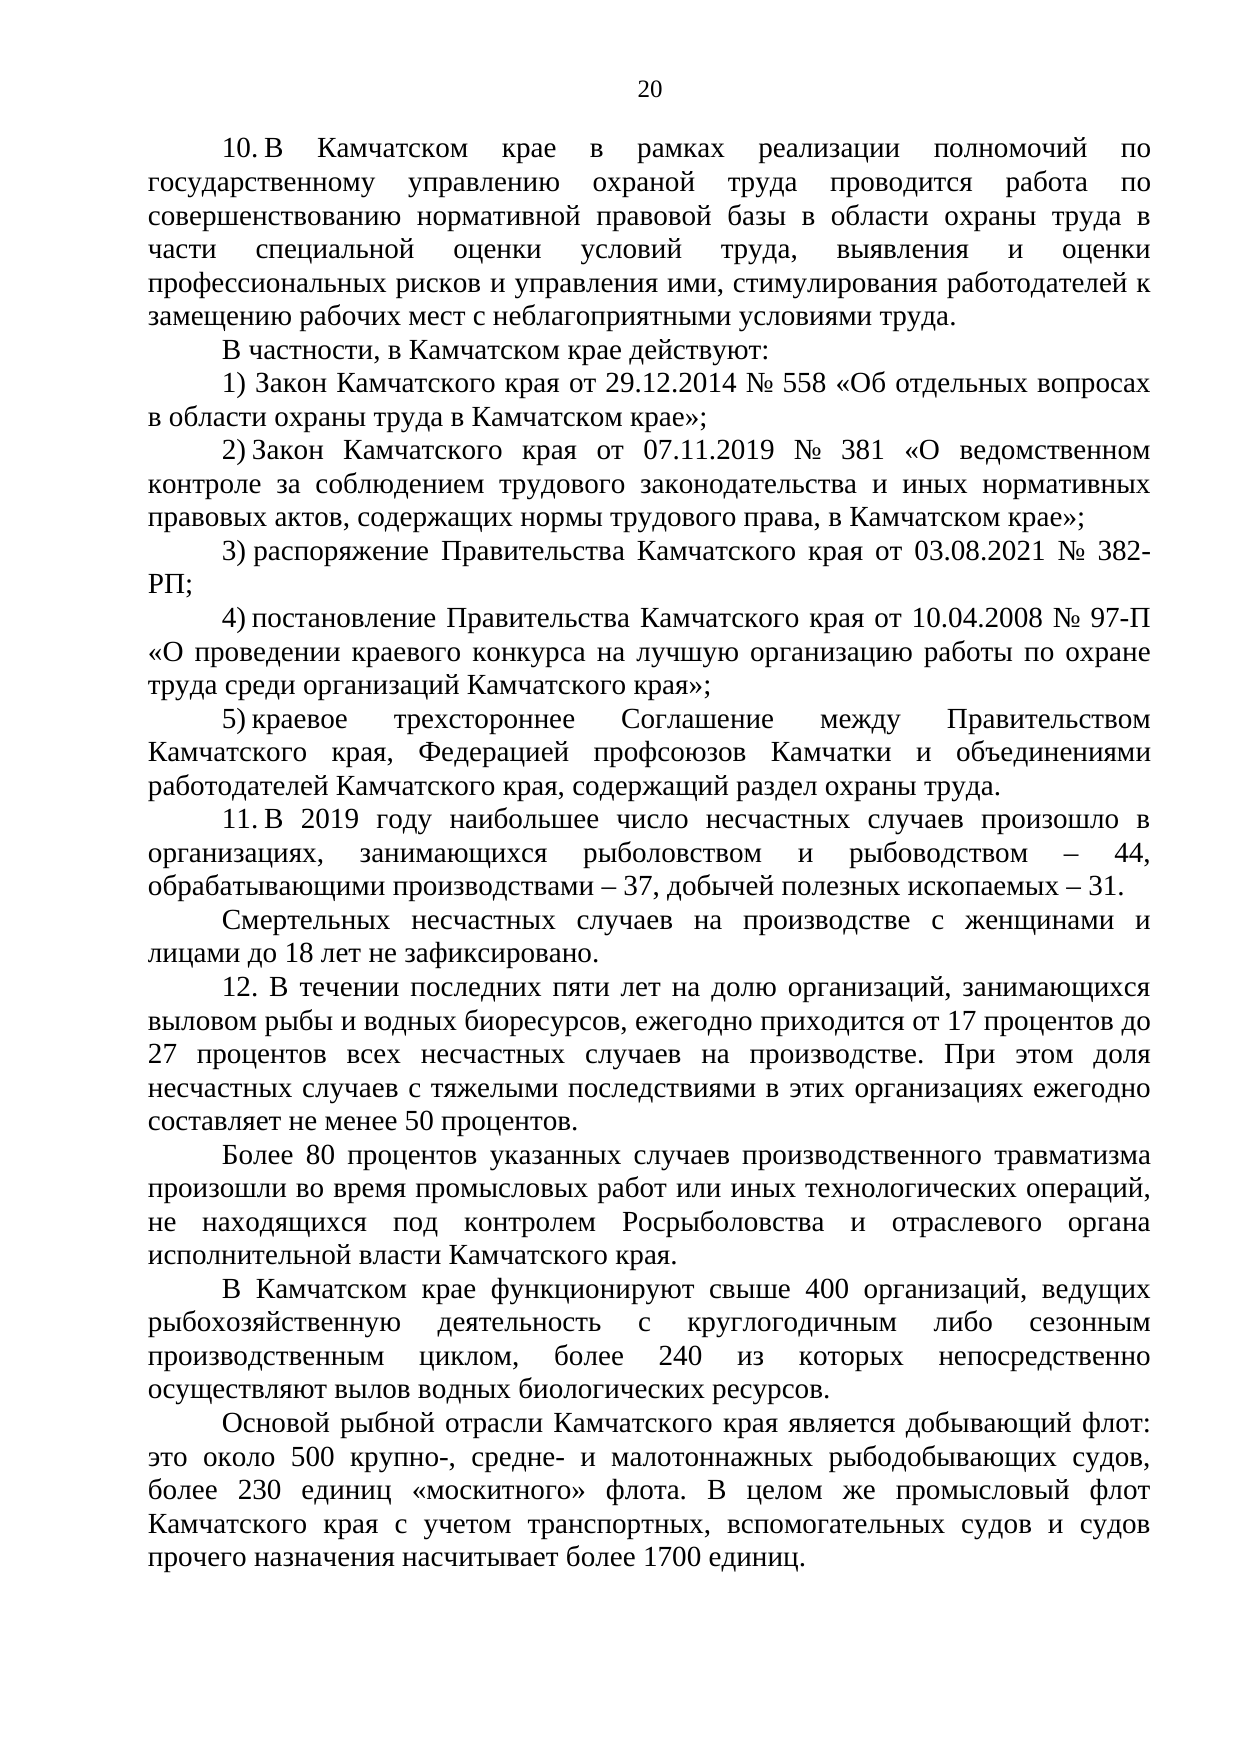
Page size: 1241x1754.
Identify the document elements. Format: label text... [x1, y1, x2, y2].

text Основой рыбной отрасли Камчатского края является добывающий флот: это около 500 крупно-, средне- и малотоннажных рыбодобывающих судов, более 230 единиц «москитного» флота. В целом же промысловый флот Камчатского края с учетом транспортных, вспомогательных судов и судов прочего назначения насчитывает более 1700 единиц. [148, 1405, 1152, 1573]
text 1) Закон Камчатского края от 29.12.2014 № 558 «Об отдельных вопросах в области охраны труда в Камчатском крае»; [148, 365, 1152, 432]
text 4) постановление Правительства Камчатского края от 10.04.2008 № 97-П «О проведении краевого конкурса на лучшую организацию работы по охране труда среди организаций Камчатского края»; [148, 600, 1152, 701]
text В Камчатском крае функционируют свыше 400 организаций, ведущих рыбохозяйственную деятельность с круглогодичным либо сезонным производственным циклом, более 240 из которых непосредственно осуществляют вылов водных биологических ресурсов. [148, 1271, 1152, 1405]
text 12. В течении последних пяти лет на долю организаций, занимающихся выловом рыбы и водных биоресурсов, ежегодно приходится от 17 процентов до 27 процентов всех несчастных случаев на производстве. При этом доля несчастных случаев с тяжелыми последствиями в этих организациях ежегодно составляет не менее 50 процентов. [148, 969, 1152, 1137]
text 3) распоряжение Правительства Камчатского края от 03.08.2021 № 382-РП; [148, 533, 1152, 600]
text 5) краевое трехстороннее Соглашение между Правительством Камчатского края, Федерацией профсоюзов Камчатки и объединениями работодателей Камчатского края, содержащий раздел охраны труда. [148, 701, 1152, 801]
text 10. В Камчатском крае в рамках реализации полномочий по государственному управлению охраной труда проводится работа по совершенствованию нормативной правовой базы в области охраны труда в части специальной оценки условий труда, выявления и оценки профессиональных рисков и управления ими, стимулирования работодателей к замещению рабочих мест с неблагоприятными условиями труда. [148, 131, 1152, 332]
text 2) Закон Камчатского края от 07.11.2019 № 381 «О ведомственном контроле за соблюдением трудового законодательства и иных нормативных правовых актов, содержащих нормы трудового права, в Камчатском крае»; [148, 432, 1152, 533]
text 11. В 2019 году наибольшее число несчастных случаев произошло в организациях, занимающихся рыболовством и рыбоводством – 44, обрабатывающими производствами – 37, добычей полезных ископаемых – 31. [148, 801, 1152, 902]
text В частности, в Камчатском крае действуют: [148, 332, 1152, 365]
text Более 80 процентов указанных случаев производственного травматизма произошли во время промысловых работ или иных технологических операций, не находящихся под контролем Росрыболовства и отраслевого органа исполнительной власти Камчатского края. [148, 1137, 1152, 1271]
text Смертельных несчастных случаев на производстве с женщинами и лицами до 18 лет не зафиксировано. [148, 902, 1152, 969]
